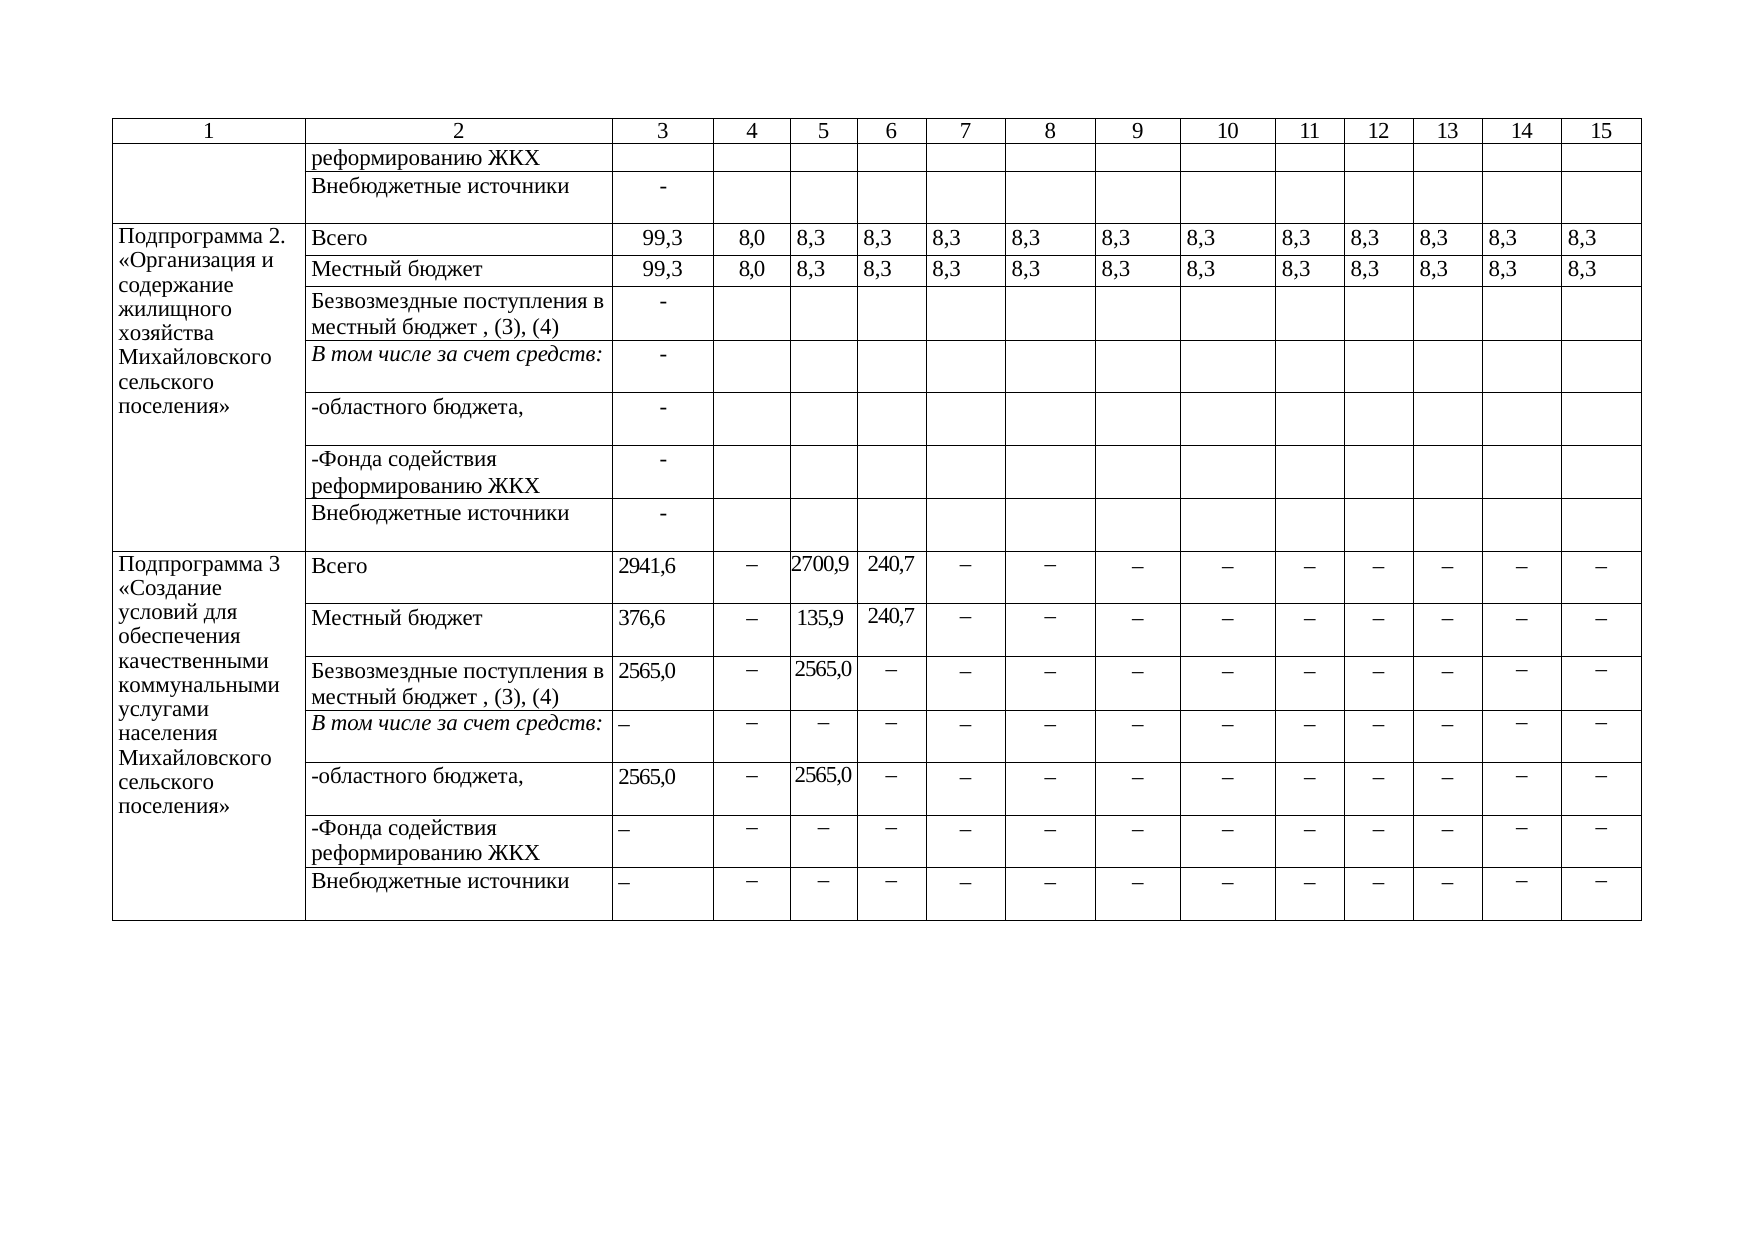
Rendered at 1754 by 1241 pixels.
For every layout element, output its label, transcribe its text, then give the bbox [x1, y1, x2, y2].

table_cell 376,6 [613, 604, 713, 656]
table_cell – [1345, 604, 1413, 656]
table_cell [1562, 446, 1641, 498]
table_cell – [1096, 552, 1180, 603]
table_cell – [1483, 763, 1561, 814]
table_cell [927, 499, 1005, 551]
table_cell – [714, 552, 790, 603]
table_cell – [714, 868, 790, 919]
table_cell – [1562, 868, 1641, 919]
table_cell [1181, 393, 1275, 444]
table_cell 8,0 [714, 224, 790, 254]
table_cell [1345, 341, 1413, 392]
table_cell -областного бюджета, [306, 393, 612, 444]
table_cell – [1096, 604, 1180, 656]
table_cell [1181, 499, 1275, 551]
table_cell – [714, 711, 790, 762]
table_cell [1483, 446, 1561, 498]
table_cell 8,3 [1562, 256, 1641, 286]
table_cell – [1006, 657, 1095, 709]
table_header 2 [306, 119, 612, 143]
table_cell 8,3 [1276, 224, 1344, 254]
table_cell [1276, 446, 1344, 498]
table_cell – [1562, 604, 1641, 656]
table_header 15 [1562, 119, 1641, 143]
table_cell [1562, 499, 1641, 551]
table_cell – [714, 816, 790, 867]
table_header 11 [1276, 119, 1344, 143]
table_cell 8,3 [1483, 256, 1561, 286]
table_cell [714, 287, 790, 339]
table_cell [1345, 287, 1413, 339]
table_cell – [613, 711, 713, 762]
table_cell – [1483, 868, 1561, 919]
table_cell [1006, 341, 1095, 392]
table_cell Подпрограмма 2. «Организация и содержание жилищного хозяйства Михайловского сельского поселения» [113, 224, 305, 551]
table_cell – [1181, 711, 1275, 762]
table_cell 8,3 [791, 224, 857, 254]
table_cell [927, 341, 1005, 392]
table_cell 2565,0 [613, 657, 713, 709]
table_cell [791, 287, 857, 339]
table_cell [1562, 144, 1641, 171]
table_cell – [1181, 763, 1275, 814]
table_cell – [714, 657, 790, 709]
table_cell – [1345, 868, 1413, 919]
table_cell Внебюджетные источники [306, 172, 612, 223]
table_cell [1006, 287, 1095, 339]
table_cell [1096, 287, 1180, 339]
table_cell 8,3 [1006, 224, 1095, 254]
table_cell [1414, 172, 1482, 223]
table_cell [714, 172, 790, 223]
table_cell [714, 446, 790, 498]
table_cell 8,3 [1483, 224, 1561, 254]
table_cell [791, 341, 857, 392]
table_cell 99,3 [613, 224, 713, 254]
table_cell [1276, 499, 1344, 551]
table_cell [1345, 446, 1413, 498]
table_cell [714, 393, 790, 444]
table_cell [1276, 341, 1344, 392]
table_cell - [613, 144, 713, 171]
table_cell [791, 393, 857, 444]
table_header 6 [858, 119, 926, 143]
table_cell [1096, 144, 1180, 171]
table_cell – [1562, 711, 1641, 762]
table_cell - [613, 393, 713, 444]
table_cell – [927, 816, 1005, 867]
table_cell [791, 144, 857, 171]
table_cell – [1096, 657, 1180, 709]
table_cell [791, 446, 857, 498]
table_cell 8,3 [1181, 224, 1275, 254]
table_cell [1483, 393, 1561, 444]
table_cell [858, 393, 926, 444]
table_cell Местный бюджет [306, 604, 612, 656]
table_cell - [613, 287, 713, 339]
table_cell – [1414, 868, 1482, 919]
table_cell [858, 172, 926, 223]
table_cell [1483, 287, 1561, 339]
table_cell 2941,6 [613, 552, 713, 603]
table_cell – [1345, 657, 1413, 709]
table_cell – [1096, 763, 1180, 814]
table_cell 8,3 [1345, 256, 1413, 286]
table_cell В том числе за счет средств: [306, 711, 612, 762]
table_cell 8,3 [858, 224, 926, 254]
table_header 9 [1096, 119, 1180, 143]
table_cell – [1414, 711, 1482, 762]
table_cell – [1006, 604, 1095, 656]
table_cell 2565,0 [791, 657, 857, 709]
table_cell [858, 144, 926, 171]
table_cell [1414, 341, 1482, 392]
table_cell [1483, 172, 1561, 223]
table_cell [714, 499, 790, 551]
table_cell [1414, 287, 1482, 339]
table_cell – [927, 552, 1005, 603]
table_cell 240,7 [858, 604, 926, 656]
table_cell – [927, 711, 1005, 762]
table_cell 8,3 [1096, 224, 1180, 254]
table_cell – [1562, 552, 1641, 603]
table_header 14 [1483, 119, 1561, 143]
table_cell – [927, 657, 1005, 709]
table_cell – [1096, 816, 1180, 867]
table_cell [1181, 341, 1275, 392]
table_cell 8,3 [1345, 224, 1413, 254]
table_cell [1006, 446, 1095, 498]
table_cell – [927, 604, 1005, 656]
table_cell – [927, 868, 1005, 919]
table_cell – [613, 868, 713, 919]
table_cell – [1483, 711, 1561, 762]
table_cell [1345, 393, 1413, 444]
table_cell 135,9 [791, 604, 857, 656]
table_cell 99,3 [613, 256, 713, 286]
table_cell [1181, 446, 1275, 498]
table_cell – [1276, 604, 1344, 656]
table_cell – [1483, 552, 1561, 603]
table_cell – [1181, 816, 1275, 867]
table_cell 240,7 [858, 552, 926, 603]
table_cell [1096, 172, 1180, 223]
table_cell [1345, 172, 1413, 223]
table_cell Внебюджетные источники [306, 868, 612, 919]
table_cell Внебюджетные источники [306, 499, 612, 551]
table_cell [1006, 499, 1095, 551]
table_cell – [1096, 711, 1180, 762]
table_cell – [1276, 816, 1344, 867]
table_cell [927, 172, 1005, 223]
table_header 3 [613, 119, 713, 143]
table_cell – [714, 763, 790, 814]
table_cell Всего [306, 552, 612, 603]
table_cell – [1006, 763, 1095, 814]
table_cell – [1096, 868, 1180, 919]
table_cell – [1181, 657, 1275, 709]
table_cell [1276, 287, 1344, 339]
table_cell 8,3 [1006, 256, 1095, 286]
table_cell – [1414, 763, 1482, 814]
table_cell – [1562, 657, 1641, 709]
table_cell [1181, 172, 1275, 223]
table_cell – [1562, 816, 1641, 867]
table_cell - [613, 499, 713, 551]
table_cell В том числе за счет средств: [306, 341, 612, 392]
table_cell – [858, 868, 926, 919]
table_cell Местный бюджет [306, 256, 612, 286]
table_cell [858, 499, 926, 551]
table_cell Подпрограмма 3 «Создание условий для обеспечения качественными коммунальными услугами населения Михайловского сельского поселения» [113, 552, 305, 919]
table_cell [1096, 393, 1180, 444]
table_cell [1096, 499, 1180, 551]
table_cell 8,3 [1414, 224, 1482, 254]
table_cell [1276, 393, 1344, 444]
table_cell -Фонда содействия реформированию ЖКХ [306, 144, 612, 171]
table_cell [1181, 144, 1275, 171]
table_cell – [1483, 816, 1561, 867]
table_cell 2565,0 [613, 763, 713, 814]
table_cell 8,3 [858, 256, 926, 286]
table_cell – [1276, 868, 1344, 919]
table_cell [927, 287, 1005, 339]
table_cell – [1181, 868, 1275, 919]
table_cell – [1345, 552, 1413, 603]
table_cell – [791, 711, 857, 762]
table_cell – [1006, 816, 1095, 867]
table_cell [714, 144, 790, 171]
table_header 5 [791, 119, 857, 143]
table_header 8 [1006, 119, 1095, 143]
table_cell – [714, 604, 790, 656]
table_cell 8,3 [1414, 256, 1482, 286]
table_header 13 [1414, 119, 1482, 143]
table_cell – [1345, 763, 1413, 814]
table_cell [1096, 446, 1180, 498]
table_cell 8,3 [1276, 256, 1344, 286]
table_cell [1345, 499, 1413, 551]
table_cell – [1345, 711, 1413, 762]
table_cell – [1414, 657, 1482, 709]
table_cell - [613, 172, 713, 223]
table_cell – [1181, 604, 1275, 656]
table_cell Безвозмездные поступления в местный бюджет , (3), (4) [306, 657, 612, 709]
table_cell [1006, 393, 1095, 444]
table_cell – [858, 657, 926, 709]
table_cell [1096, 341, 1180, 392]
table_cell 8,3 [927, 256, 1005, 286]
table_cell – [1276, 657, 1344, 709]
table_cell – [791, 868, 857, 919]
table_cell 8,3 [927, 224, 1005, 254]
table_header 7 [927, 119, 1005, 143]
table_cell [1562, 287, 1641, 339]
table_cell [1006, 144, 1095, 171]
table_cell -Фонда содействия реформированию ЖКХ [306, 446, 612, 498]
table_cell [1345, 144, 1413, 171]
table_cell [1181, 287, 1275, 339]
table_cell [714, 341, 790, 392]
table_cell 8,3 [1562, 224, 1641, 254]
table_header 1 [113, 119, 305, 143]
table_cell – [1006, 711, 1095, 762]
table_cell 2700,9 [791, 552, 857, 603]
table_cell [1414, 499, 1482, 551]
table_header 4 [714, 119, 790, 143]
table_cell [858, 446, 926, 498]
table_cell – [1562, 763, 1641, 814]
table_cell -Фонда содействия реформированию ЖКХ [306, 816, 612, 867]
table_cell [1276, 144, 1344, 171]
table_cell – [1414, 816, 1482, 867]
table_cell [1276, 172, 1344, 223]
table_cell – [1483, 604, 1561, 656]
table_cell [927, 446, 1005, 498]
table_cell 8,3 [1181, 256, 1275, 286]
table_header 10 [1181, 119, 1275, 143]
table_cell – [858, 711, 926, 762]
table_cell [1562, 393, 1641, 444]
table_cell [1483, 144, 1561, 171]
table_cell – [858, 763, 926, 814]
table_header 12 [1345, 119, 1413, 143]
table_cell [1562, 172, 1641, 223]
table_cell 8,3 [1096, 256, 1180, 286]
table_cell 8,0 [714, 256, 790, 286]
table_cell – [1414, 604, 1482, 656]
table_cell [858, 341, 926, 392]
table_cell - [613, 341, 713, 392]
table_cell [1562, 341, 1641, 392]
table_cell [927, 393, 1005, 444]
table_cell – [1483, 657, 1561, 709]
table_cell – [1276, 711, 1344, 762]
table_cell [927, 144, 1005, 171]
table_cell – [1276, 552, 1344, 603]
table_cell – [1276, 763, 1344, 814]
table_cell [1006, 172, 1095, 223]
table_cell [1414, 446, 1482, 498]
table_cell – [1006, 868, 1095, 919]
table_cell -областного бюджета, [306, 763, 612, 814]
table_cell Всего [306, 224, 612, 254]
table_cell - [613, 446, 713, 498]
table_cell 2565,0 [791, 763, 857, 814]
table_cell [791, 499, 857, 551]
table_cell [1483, 341, 1561, 392]
table_cell [1483, 499, 1561, 551]
table_cell – [1006, 552, 1095, 603]
table_cell – [858, 816, 926, 867]
table_cell – [613, 816, 713, 867]
table_cell – [1181, 552, 1275, 603]
table_cell [858, 287, 926, 339]
table_cell 8,3 [791, 256, 857, 286]
table_cell – [791, 816, 857, 867]
table_cell Безвозмездные поступления в местный бюджет , (3), (4) [306, 287, 612, 339]
table_cell [1414, 144, 1482, 171]
table_cell – [927, 763, 1005, 814]
table_cell – [1414, 552, 1482, 603]
table_cell – [1345, 816, 1413, 867]
table_cell [791, 172, 857, 223]
table_cell [1414, 393, 1482, 444]
